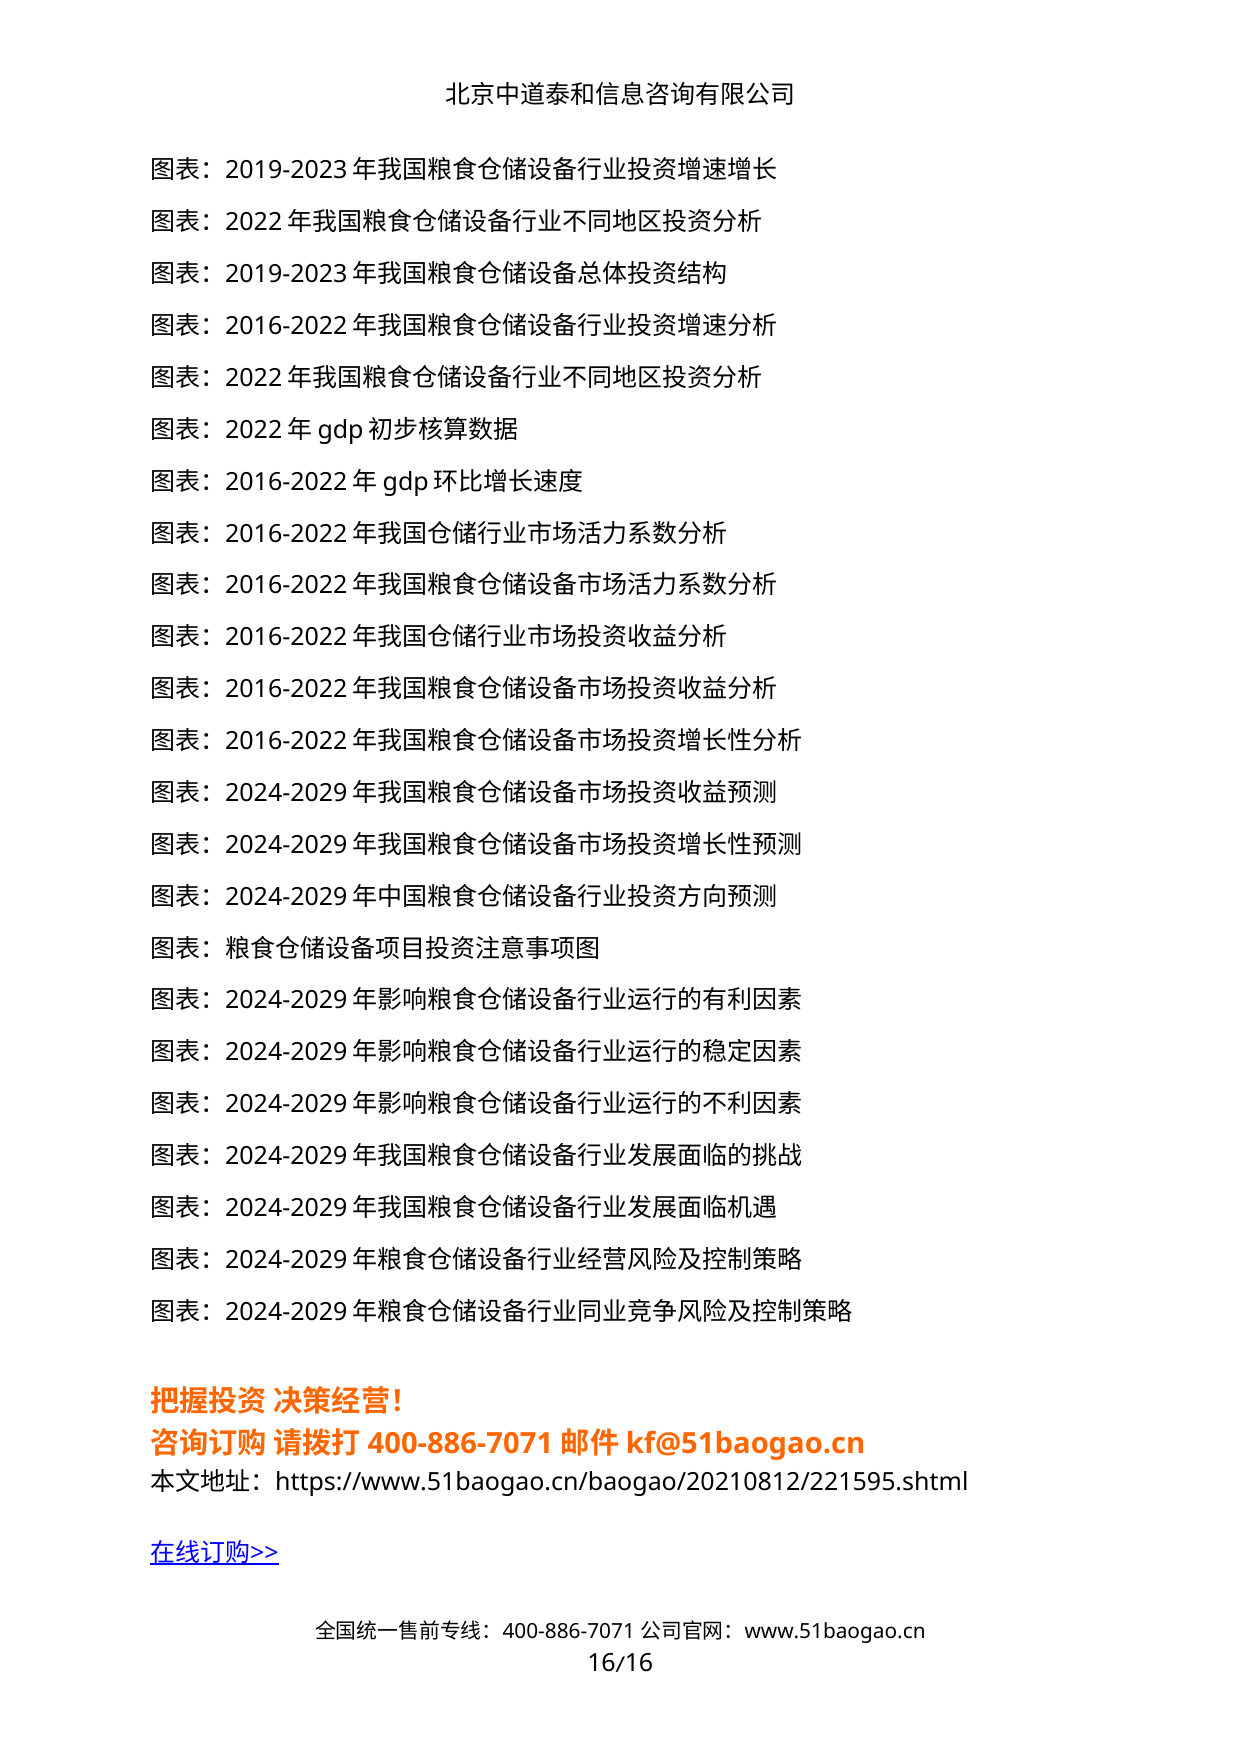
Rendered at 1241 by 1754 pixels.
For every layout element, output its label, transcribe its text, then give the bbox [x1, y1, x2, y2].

text 图表：2016-2022年我国粮食仓储设备市场投资收益分析 [150, 669, 1090, 705]
text 图表：2016-2022年我国粮食仓储设备行业投资增速分析 [150, 306, 1090, 342]
text 图表：2024-2029年我国粮食仓储设备市场投资收益预测 [150, 772, 1090, 809]
text 图表：粮食仓储设备项目投资注意事项图 [150, 928, 1090, 964]
text 图表：2024-2029年粮食仓储设备行业经营风险及控制策略 [150, 1239, 1090, 1276]
text 图表：2022年gdp初步核算数据 [150, 409, 1090, 446]
text 图表：2016-2022年我国粮食仓储设备市场活力系数分析 [150, 565, 1090, 601]
text 图表：2022年我国粮食仓储设备行业不同地区投资分析 [150, 357, 1090, 394]
text 图表：2024-2029年中国粮食仓储设备行业投资方向预测 [150, 876, 1090, 912]
text 图表：2024-2029年影响粮食仓储设备行业运行的有利因素 [150, 980, 1090, 1016]
text 图表：2016-2022年我国仓储行业市场活力系数分析 [150, 513, 1090, 549]
text 图表：2016-2022年我国仓储行业市场投资收益分析 [150, 617, 1090, 653]
text 图表：2022年我国粮食仓储设备行业不同地区投资分析 [150, 202, 1090, 238]
text 图表：2024-2029年影响粮食仓储设备行业运行的不利因素 [150, 1084, 1090, 1120]
text 在线订购>> [150, 1498, 1090, 1568]
text 图表：2024-2029年我国粮食仓储设备市场投资增长性预测 [150, 824, 1090, 861]
text 图表：2016-2022年gdp环比增长速度 [150, 461, 1090, 497]
text 图表：2024-2029年粮食仓储设备行业同业竞争风险及控制策略 [150, 1291, 1090, 1327]
text 图表：2024-2029年我国粮食仓储设备行业发展面临机遇 [150, 1187, 1090, 1224]
text 把握投资 决策经营！咨询订购 请拨打 400-886-7071 邮件 kf@51baogao.cn本文地址：https://www.51baogao.cn/baogao/20210812/221595.shtml [150, 1343, 1090, 1498]
text 图表：2016-2022年我国粮食仓储设备市场投资增长性分析 [150, 721, 1090, 757]
text 图表：2019-2023年我国粮食仓储设备行业投资增速增长 [150, 150, 1090, 186]
text 图表：2019-2023年我国粮食仓储设备总体投资结构 [150, 254, 1090, 290]
text 图表：2024-2029年影响粮食仓储设备行业运行的稳定因素 [150, 1032, 1090, 1068]
text 图表：2024-2029年我国粮食仓储设备行业发展面临的挑战 [150, 1136, 1090, 1172]
